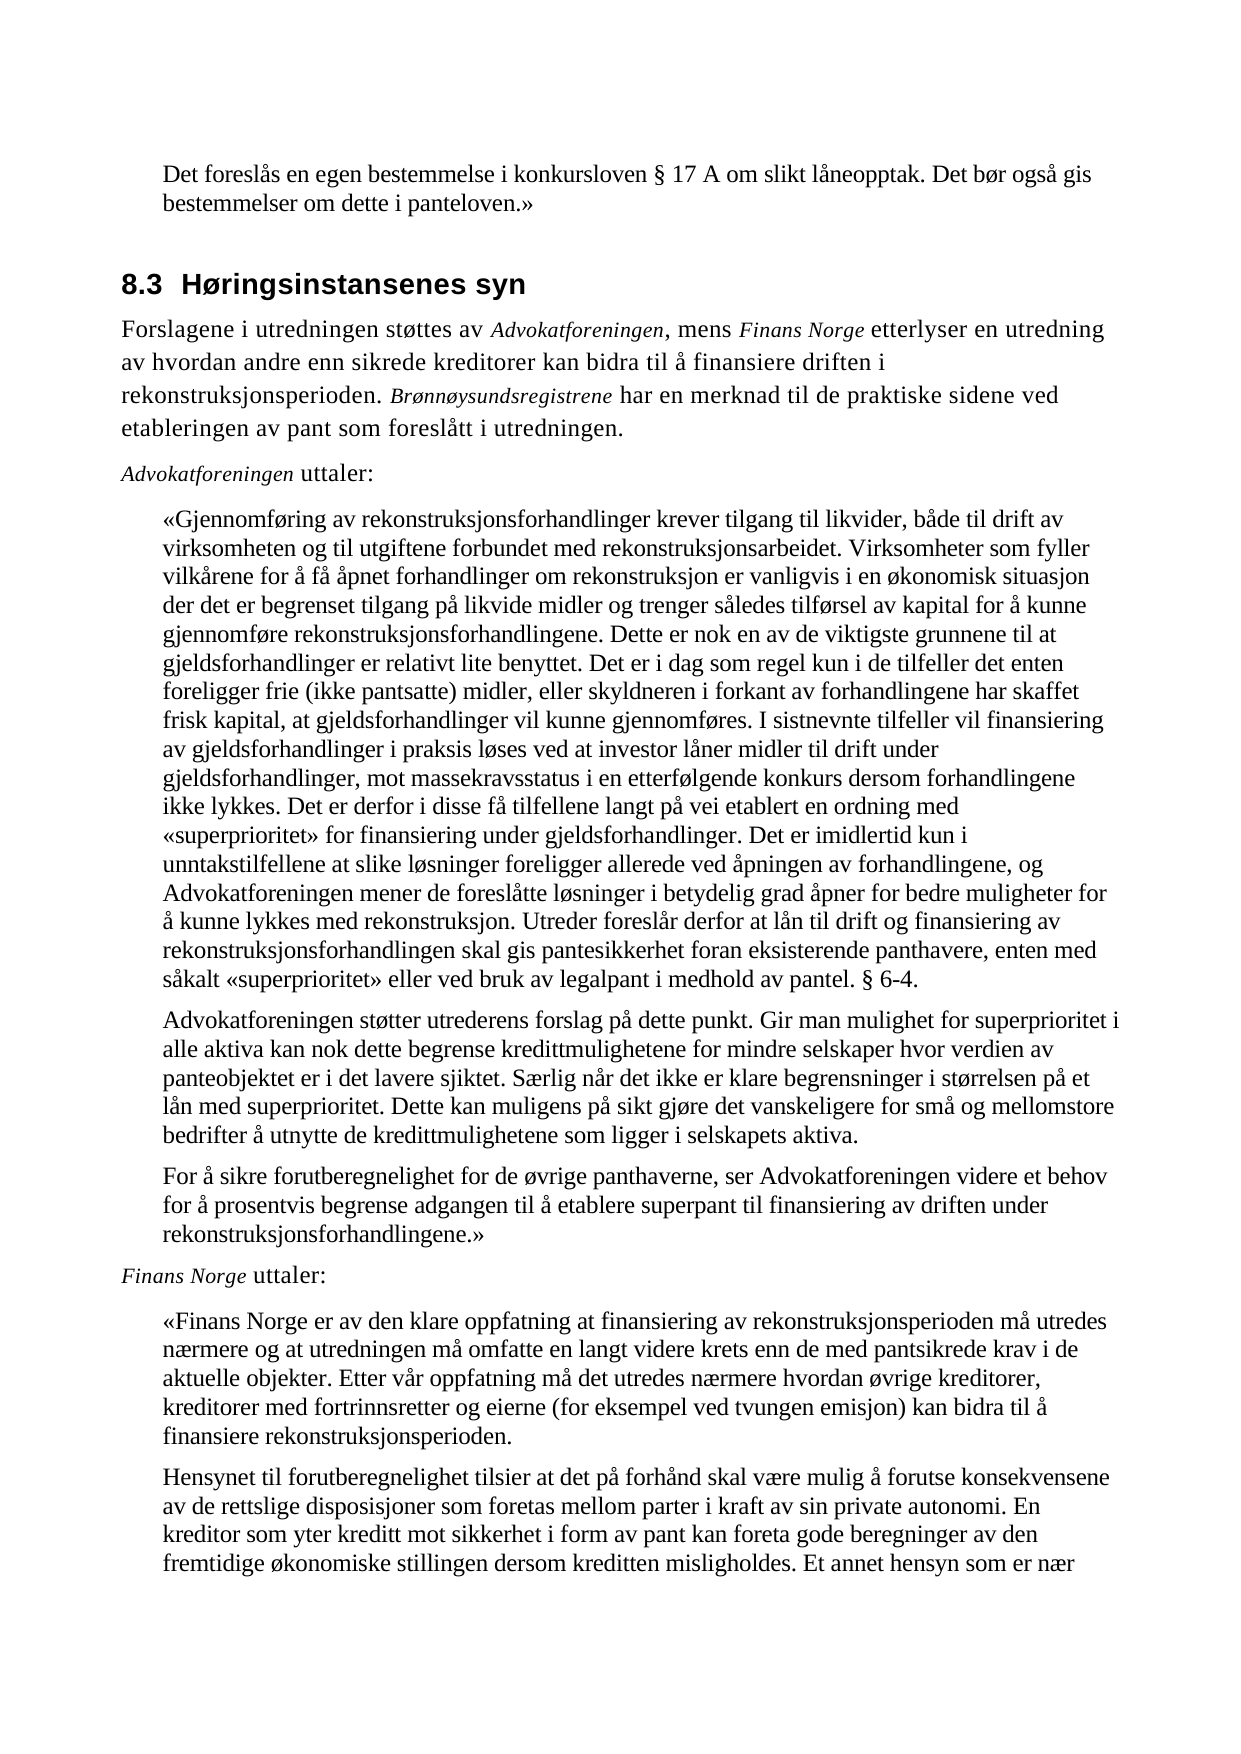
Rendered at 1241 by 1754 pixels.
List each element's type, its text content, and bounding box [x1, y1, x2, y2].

text Det foreslås en egen bestemmelse i konkursloven § 17 A om slikt låneopptak. Det bør også gis bestemmelser om dette i panteloven.» [162, 159, 1119, 217]
text Advokatforeningen støtter utrederens forslag på dette punkt. Gir man mulighet for superprioritet i alle aktiva kan nok dette begrense kredittmulighetene for mindre selskaper hvor verdien av panteobjektet er i det lavere sjiktet. Særlig når det ikke er klare begrensninger i størrelsen på et lån med superprioritet. Dette kan muligens på sikt gjøre det vanskeligere for små og mellomstore bedrifter å utnytte de kredittmulighetene som ligger i selskapets aktiva. [162, 1005, 1119, 1149]
text «Finans Norge er av den klare oppfatning at finansiering av rekonstruksjonsperioden må utredes nærmere og at utredningen må omfatte en langt videre krets enn de med pantsikrede krav i de aktuelle objekter. Etter vår oppfatning må det utredes nærmere hvordan øvrige kreditorer, kreditorer med fortrinnsretter og eierne (for eksempel ved tvungen emisjon) kan bidra til å finansiere rekonstruksjonsperioden. [162, 1306, 1119, 1449]
subtitle Høringsinstansenes syn [121, 267, 1119, 301]
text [162, 1462, 1119, 1577]
text «Gjennomføring av rekonstruksjonsforhandlinger krever tilgang til likvider, både til drift av virksomheten og til utgiftene forbundet med rekonstruksjonsarbeidet. Virksomheter som fyller vilkårene for å få åpnet forhandlinger om rekonstruksjon er vanligvis i en økonomisk situasjon der det er begrenset tilgang på likvide midler og trenger således tilførsel av kapital for å kunne gjennomføre rekonstruksjonsforhandlingene. Dette er nok en av de viktigste grunnene til at gjeldsforhandlinger er relativt lite benyttet. Det er i dag som regel kun i de tilfeller det enten foreligger frie (ikke pantsatte) midler, eller skyldneren i forkant av forhandlingene har skaffet frisk kapital, at gjeldsforhandlinger vil kunne gjennomføres. I sistnevnte tilfeller vil finansiering av gjeldsforhandlinger i praksis løses ved at investor låner midler til drift under gjeldsforhandlinger, mot massekravsstatus i en etterfølgende konkurs dersom forhandlingene ikke lykkes. Det er derfor i disse få tilfellene langt på vei etablert en ordning med «superprioritet» for finansiering under gjeldsforhandlinger. Det er imidlertid kun i unntakstilfellene at slike løsninger foreligger allerede ved åpningen av forhandlingene, og Advokatforeningen mener de foreslåtte løsninger i betydelig grad åpner for bedre muligheter for å kunne lykkes med rekonstruksjon. Utreder foreslår derfor at lån til drift og finansiering av rekonstruksjonsforhandlingen skal gis pantesikkerhet foran eksisterende panthavere, enten med såkalt «superprioritet» eller ved bruk av legalpant i medhold av pantel. § 6-4. [162, 504, 1119, 993]
text Advokatforeningen uttaler: [121, 458, 1119, 487]
text Forslagene i utredningen støttes av Advokatforeningen, mens Finans Norge etterlyser en utredning av hvordan andre enn sikrede kreditorer kan bidra til å finansiere driften i rekonstruksjonsperioden. Brønnøysundsregistrene har en merknad til de praktiske sidene ved etableringen av pant som foreslått i utredningen. [121, 314, 1119, 442]
text Finans Norge uttaler: [121, 1260, 1119, 1289]
text For å sikre forutberegnelighet for de øvrige panthaverne, ser Advokatforeningen videre et behov for å prosentvis begrense adgangen til å etablere superpant til finansiering av driften under rekonstruksjonsforhandlingene.» [162, 1161, 1119, 1248]
